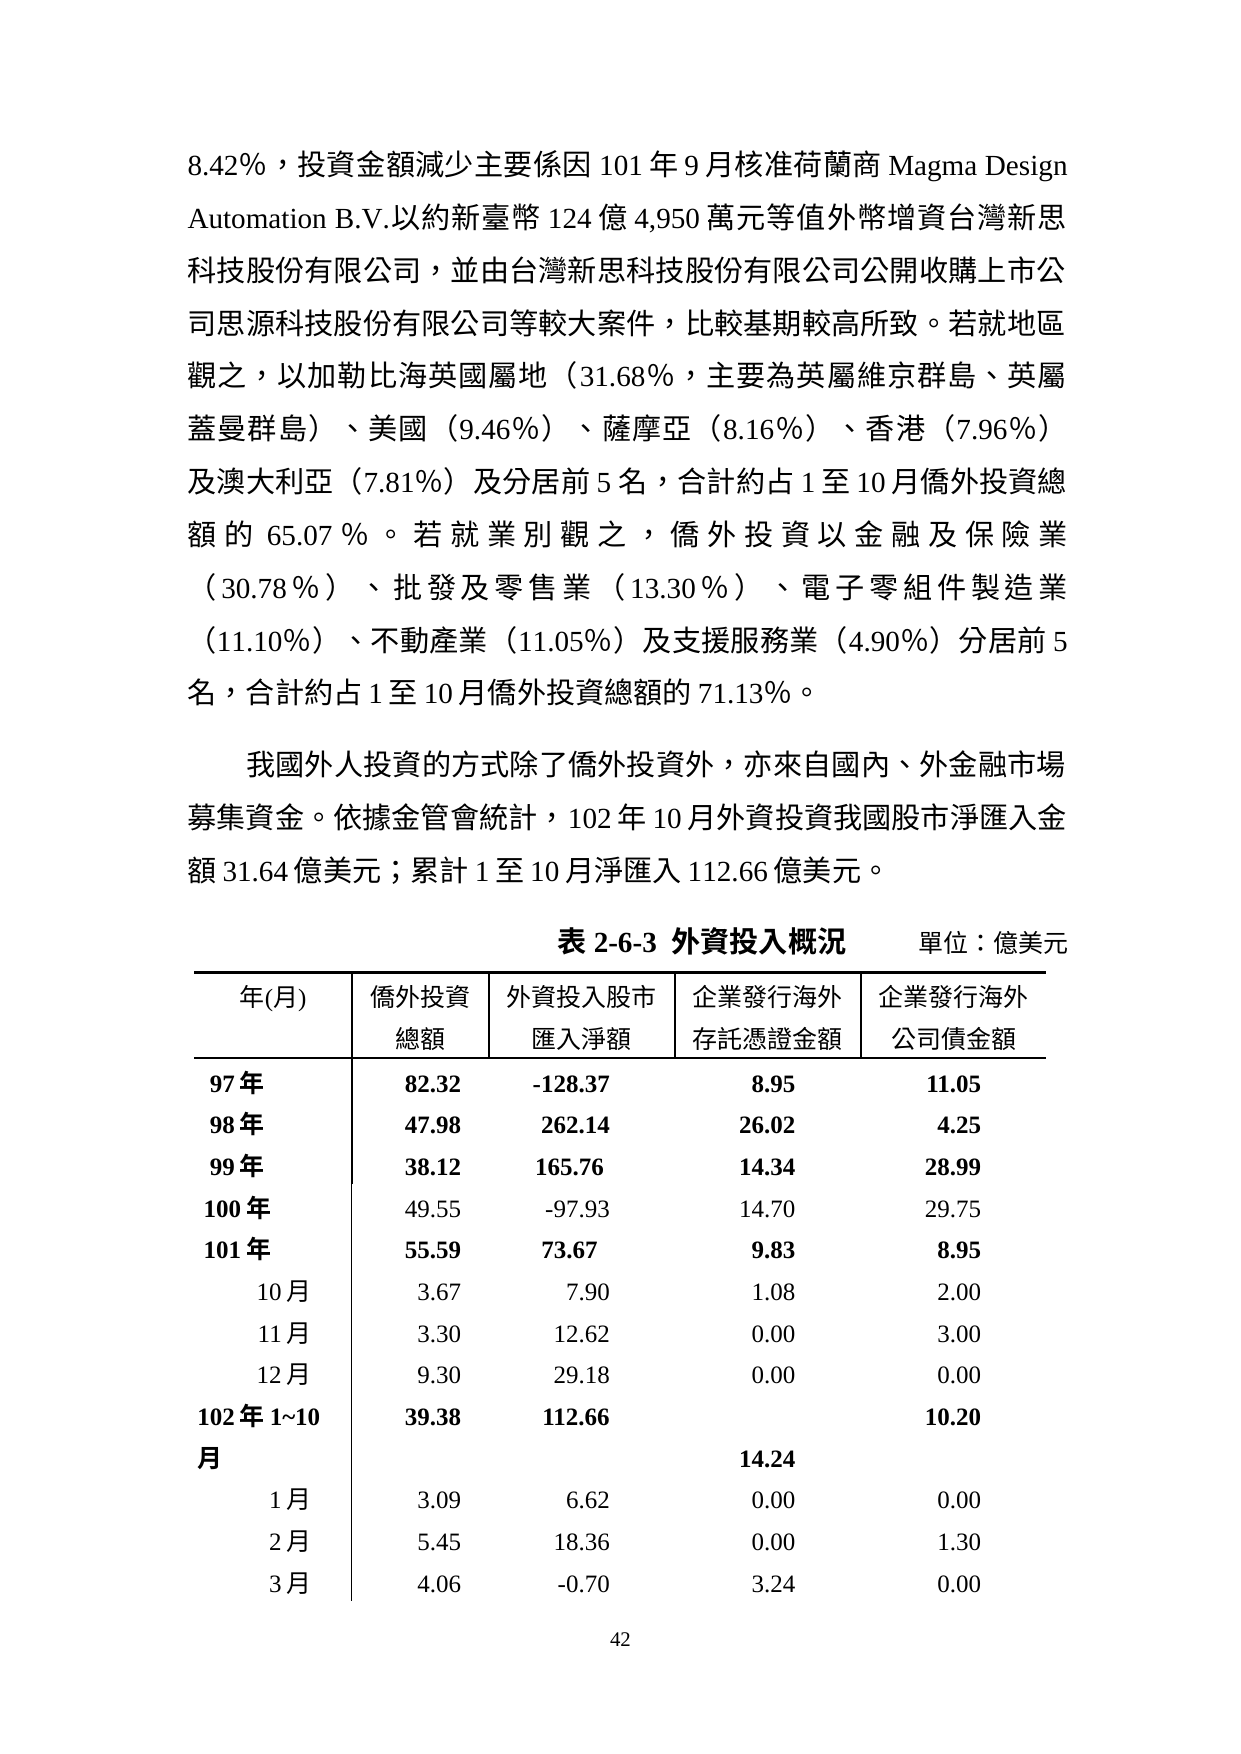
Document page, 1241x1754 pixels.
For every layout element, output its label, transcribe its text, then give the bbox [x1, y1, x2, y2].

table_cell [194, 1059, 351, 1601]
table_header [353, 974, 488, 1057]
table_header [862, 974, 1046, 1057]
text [187, 142, 1068, 712]
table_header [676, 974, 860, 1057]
text 表 2-6-3 外資投入概況 單位：億美元 [187, 919, 1068, 961]
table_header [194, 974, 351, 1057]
text 我國外人投資的方式除了僑外投資外，亦來自國內、外金融市場募集資金。依據金管會統計，102年10月外資投資我國股市淨匯入金額31.64億美元；累計1至10月淨匯入112.66億美元。 [187, 741, 1068, 889]
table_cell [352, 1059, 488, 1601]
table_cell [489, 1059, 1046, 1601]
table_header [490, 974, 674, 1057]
